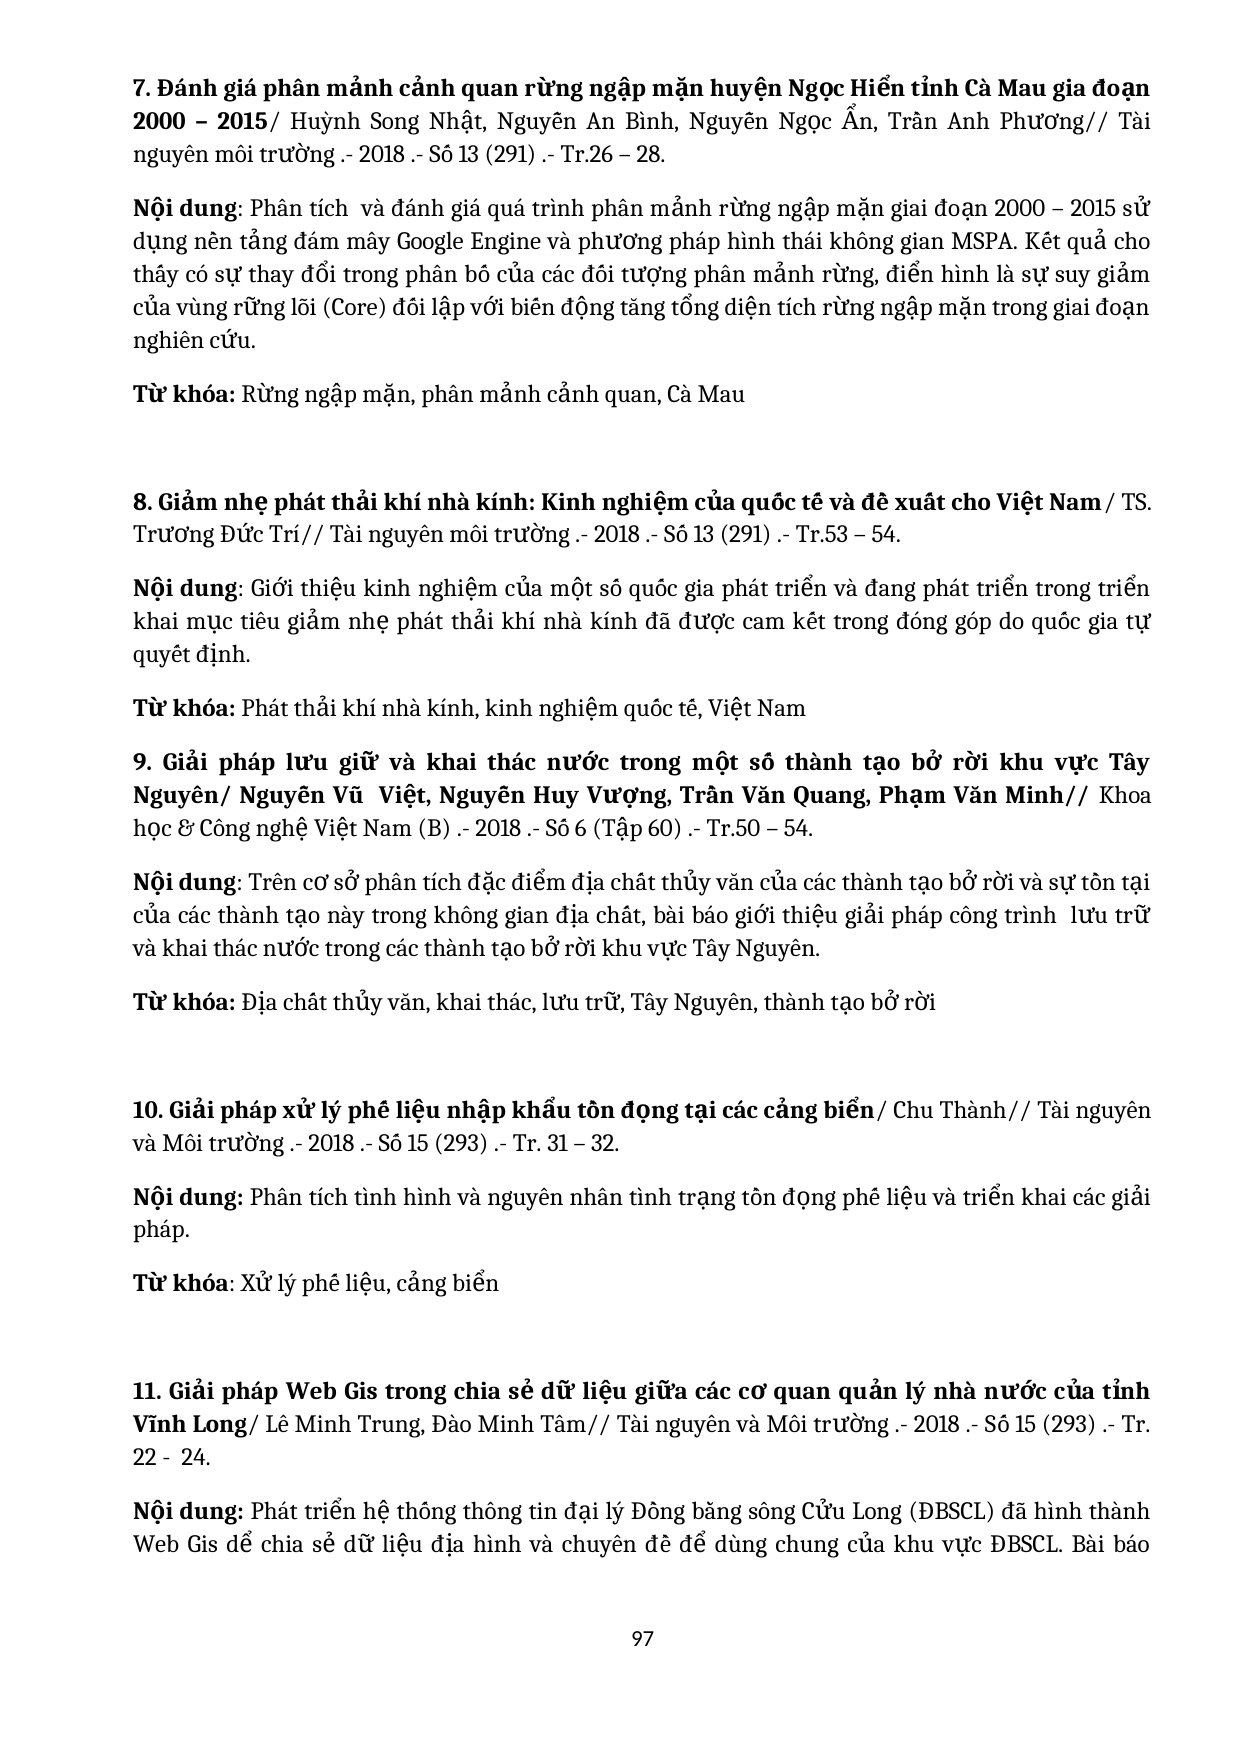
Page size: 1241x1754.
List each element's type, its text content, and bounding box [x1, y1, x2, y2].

text 8. Giảm nhẹ phát thải khí nhà kính: Kinh nghiệm của quốc tế và đề xuất cho Việt Nam/ TS. Trương Đức Trí// Tài nguyên môi trường .- 2018 .- Số 13 (291) .- Tr.53 – 54. [133, 487, 1152, 549]
text Nội dung: Phân tích và đánh giá quá trình phân mảnh rừng ngập mặn giai đoạn 2000 – 2015 sử dụng nền tảng đám mây Google Engine và phương pháp hình thái không gian MSPA. Kết quả cho thấy có sự thay đổi trong phân bố của các đối tượng phân mảnh rừng, điển hình là sự suy giảm của vùng rững lõi (Core) đối lập với biến động tăng tổng diện tích rừng ngập mặn trong giai đoạn nghiên cứu. [133, 194, 1152, 354]
text 10. Giải pháp xử lý phế liệu nhập khẩu tồn đọng tại các cảng biển/ Chu Thành// Tài nguyên và Môi trường .- 2018 .- Số 15 (293) .- Tr. 31 – 32. [133, 1096, 1152, 1157]
text 7. Đánh giá phân mảnh cảnh quan rừng ngập mặn huyện Ngọc Hiển tỉnh Cà Mau gia đoạn 2000 – 2015/ Huỳnh Song Nhật, Nguyễn An Bình, Nguyễn Ngọc Ẩn, Trần Anh Phương// Tài nguyên môi trường .- 2018 .- Số 13 (291) .- Tr.26 – 28. [133, 74, 1152, 169]
text Nội dung: Trên cơ sở phân tích đặc điểm địa chất thủy văn của các thành tạo bở rời và sự tồn tại của các thành tạo này trong không gian địa chất, bài báo giới thiệu giải pháp công trình lưu trữ và khai thác nước trong các thành tạo bở rời khu vực Tây Nguyên. [133, 868, 1152, 963]
text Từ khóa: Rừng ngập mặn, phân mảnh cảnh quan, Cà Mau [133, 380, 1152, 408]
text 9. Giải pháp lưu giữ và khai thác nước trong một số thành tạo bở rời khu vực Tây Nguyên/ Nguyễn Vũ Việt, Nguyễn Huy Vượng, Trần Văn Quang, Phạm Văn Minh// Khoa học & Công nghệ Việt Nam (B) .- 2018 .- Số 6 (Tập 60) .- Tr.50 – 54. [133, 748, 1152, 843]
text 11. Giải pháp Web Gis trong chia sẻ dữ liệu giữa các cơ quan quản lý nhà nước của tỉnh Vĩnh Long/ Lê Minh Trung, Đào Minh Tâm// Tài nguyên và Môi trường .- 2018 .- Số 15 (293) .- Tr. 22 - 24. [133, 1377, 1152, 1472]
text Từ khóa: Xử lý phế liệu, cảng biển [133, 1269, 1152, 1298]
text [133, 1497, 1152, 1559]
text Từ khóa: Địa chất thủy văn, khai thác, lưu trữ, Tây Nguyên, thành tạo bở rời [133, 988, 1152, 1017]
text Nội dung: Phân tích tình hình và nguyên nhân tình trạng tồn đọng phế liệu và triển khai các giải pháp. [133, 1182, 1152, 1244]
text Nội dung: Giới thiệu kinh nghiệm của một số quốc gia phát triển và đang phát triển trong triển khai mục tiêu giảm nhẹ phát thải khí nhà kính đã được cam kết trong đóng góp do quốc gia tự quyết định. [133, 574, 1152, 669]
text Từ khóa: Phát thải khí nhà kính, kinh nghiệm quốc tế, Việt Nam [133, 694, 1152, 723]
